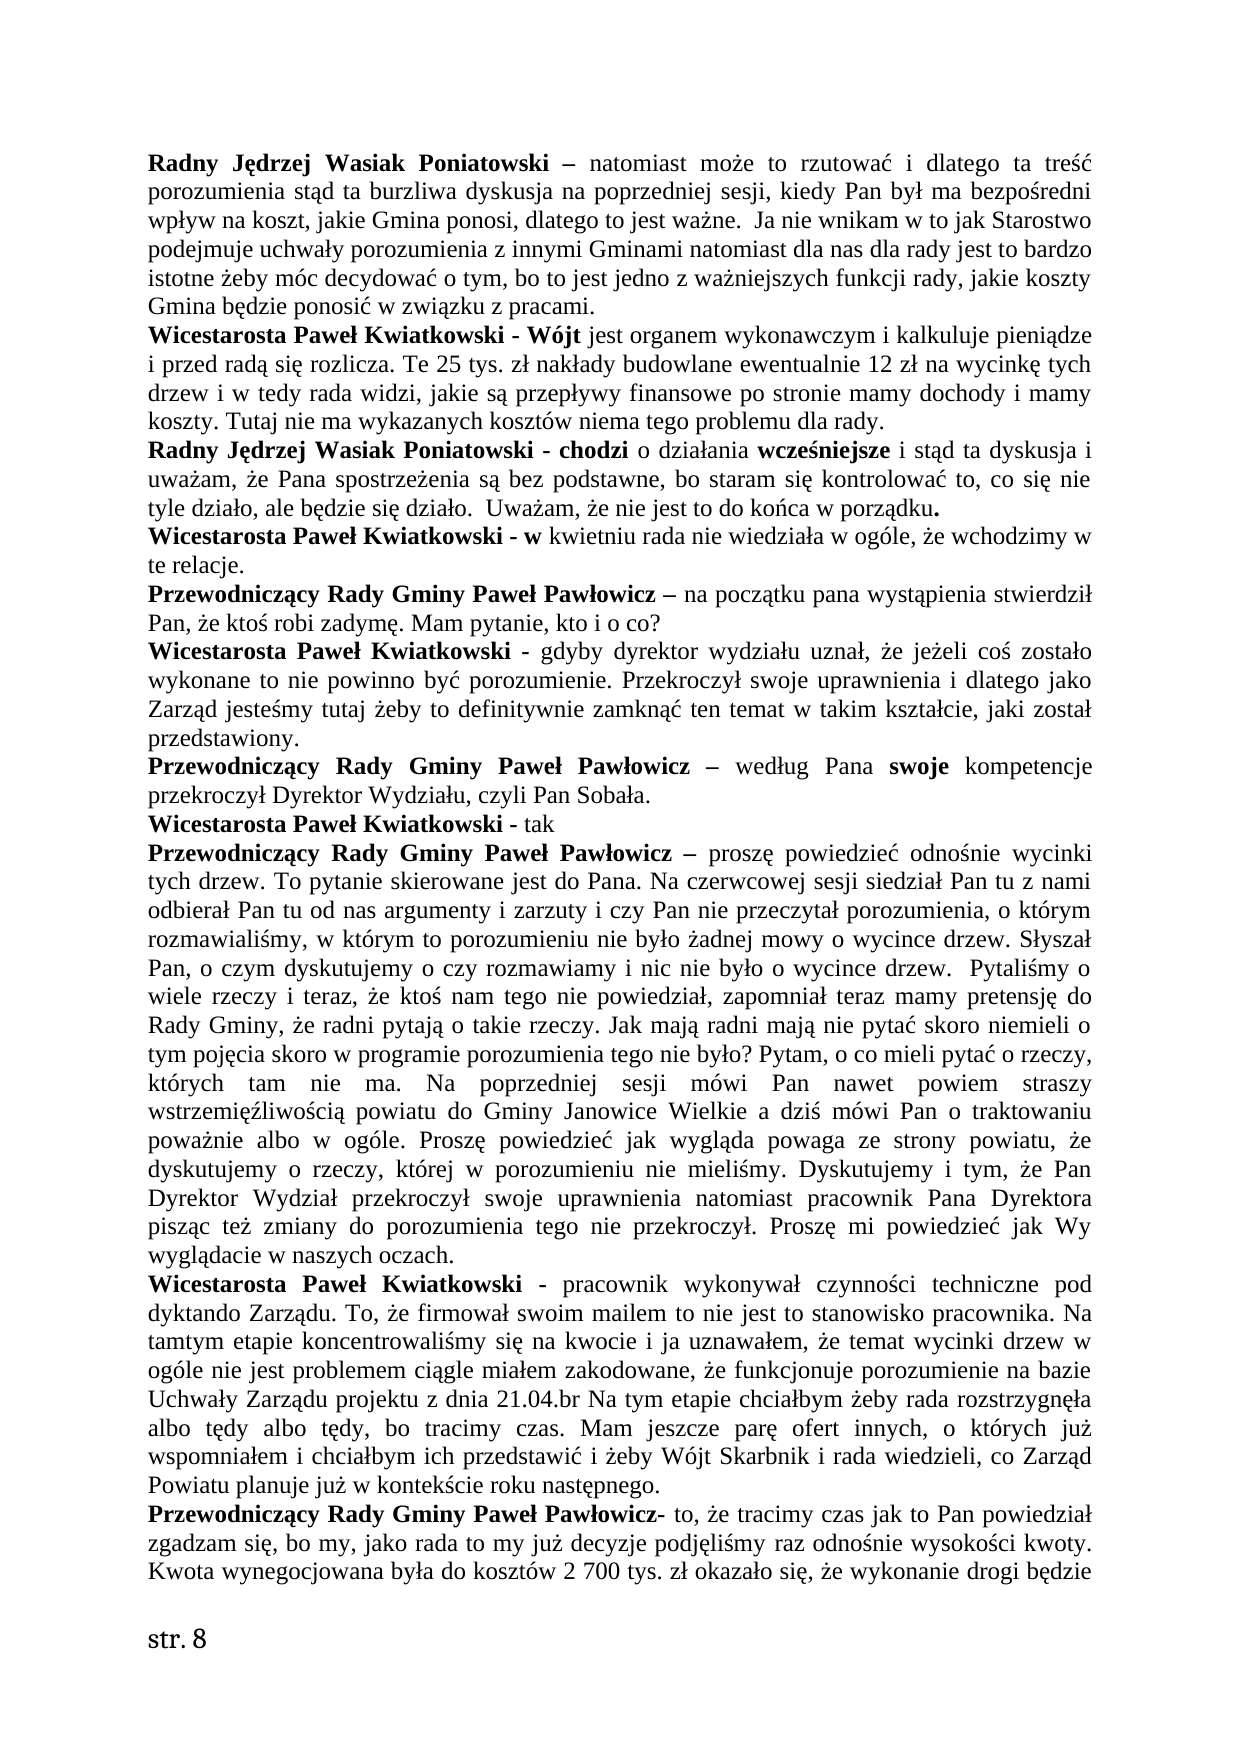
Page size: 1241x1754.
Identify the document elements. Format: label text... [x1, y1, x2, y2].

text Przewodniczący Rady Gminy Paweł Pawłowicz – według Pana swoje kompetencje przekroczył Dyrektor Wydziału, czyli Pan Sobała. [148, 751, 1093, 809]
text Wicestarosta Paweł Kwiatkowski - gdyby dyrektor wydziału uznał, że jeżeli coś zostało wykonane to nie powinno być porozumienie. Przekroczył swoje uprawnienia i dlatego jako Zarząd jesteśmy tutaj żeby to definitywnie zamknąć ten temat w takim kształcie, jaki został przedstawiony. [148, 636, 1093, 751]
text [148, 1499, 1093, 1585]
text Wicestarosta Paweł Kwiatkowski - pracownik wykonywał czynności techniczne pod dyktando Zarządu. To, że firmował swoim mailem to nie jest to stanowisko pracownika. Na tamtym etapie koncentrowaliśmy się na kwocie i ja uznawałem, że temat wycinki drzew w ogóle nie jest problemem ciągle miałem zakodowane, że funkcjonuje porozumienie na bazie Uchwały Zarządu projektu z dnia 21.04.br Na tym etapie chciałbym żeby rada rozstrzygnęła albo tędy albo tędy, bo tracimy czas. Mam jeszcze parę ofert innych, o których już wspomniałem i chciałbym ich przedstawić i żeby Wójt Skarbnik i rada wiedzieli, co Zarząd Powiatu planuje już w kontekście roku następnego. [148, 1269, 1093, 1499]
text Wicestarosta Paweł Kwiatkowski - tak [148, 809, 1093, 838]
text Radny Jędrzej Wasiak Poniatowski - chodzi o działania wcześniejsze i stąd ta dyskusja i uważam, że Pana spostrzeżenia są bez podstawne, bo staram się kontrolować to, co się nie tyle działo, ale będzie się działo. Uważam, że nie jest to do końca w porządku. [148, 435, 1093, 521]
text Wicestarosta Paweł Kwiatkowski - Wójt jest organem wykonawczym i kalkuluje pieniądze i przed radą się rozlicza. Te 25 tys. zł nakłady budowlane ewentualnie 12 zł na wycinkę tych drzew i w tedy rada widzi, jakie są przepływy finansowe po stronie mamy dochody i mamy koszty. Tutaj nie ma wykazanych kosztów niema tego problemu dla rady. [148, 320, 1093, 435]
text Przewodniczący Rady Gminy Paweł Pawłowicz – proszę powiedzieć odnośnie wycinki tych drzew. To pytanie skierowane jest do Pana. Na czerwcowej sesji siedział Pan tu z nami odbierał Pan tu od nas argumenty i zarzuty i czy Pan nie przeczytał porozumienia, o którym rozmawialiśmy, w którym to porozumieniu nie było żadnej mowy o wycince drzew. Słyszał Pan, o czym dyskutujemy o czy rozmawiamy i nic nie było o wycince drzew. Pytaliśmy o wiele rzeczy i teraz, że ktoś nam tego nie powiedział, zapomniał teraz mamy pretensję do Rady Gminy, że radni pytają o takie rzeczy. Jak mają radni mają nie pytać skoro niemieli o tym pojęcia skoro w programie porozumienia tego nie było? Pytam, o co mieli pytać o rzeczy, których tam nie ma. Na poprzedniej sesji mówi Pan nawet powiem straszy wstrzemięźliwością powiatu do Gminy Janowice Wielkie a dziś mówi Pan o traktowaniu poważnie albo w ogóle. Proszę powiedzieć jak wygląda powaga ze strony powiatu, że dyskutujemy o rzeczy, której w porozumieniu nie mieliśmy. Dyskutujemy i tym, że Pan Dyrektor Wydział przekroczył swoje uprawnienia natomiast pracownik Pana Dyrektora pisząc też zmiany do porozumienia tego nie przekroczył. Proszę mi powiedzieć jak Wy wyglądacie w naszych oczach. [148, 838, 1093, 1269]
text Radny Jędrzej Wasiak Poniatowski – natomiast może to rzutować i dlatego ta treść porozumienia stąd ta burzliwa dyskusja na poprzedniej sesji, kiedy Pan był ma bezpośredni wpływ na koszt, jakie Gmina ponosi, dlatego to jest ważne. Ja nie wnikam w to jak Starostwo podejmuje uchwały porozumienia z innymi Gminami natomiast dla nas dla rady jest to bardzo istotne żeby móc decydować o tym, bo to jest jedno z ważniejszych funkcji rady, jakie koszty Gmina będzie ponosić w związku z pracami. [148, 148, 1093, 320]
text Wicestarosta Paweł Kwiatkowski - w kwietniu rada nie wiedziała w ogóle, że wchodzimy w te relacje. [148, 521, 1093, 579]
text Przewodniczący Rady Gminy Paweł Pawłowicz – na początku pana wystąpienia stwierdził Pan, że ktoś robi zadymę. Mam pytanie, kto i o co? [148, 579, 1093, 636]
